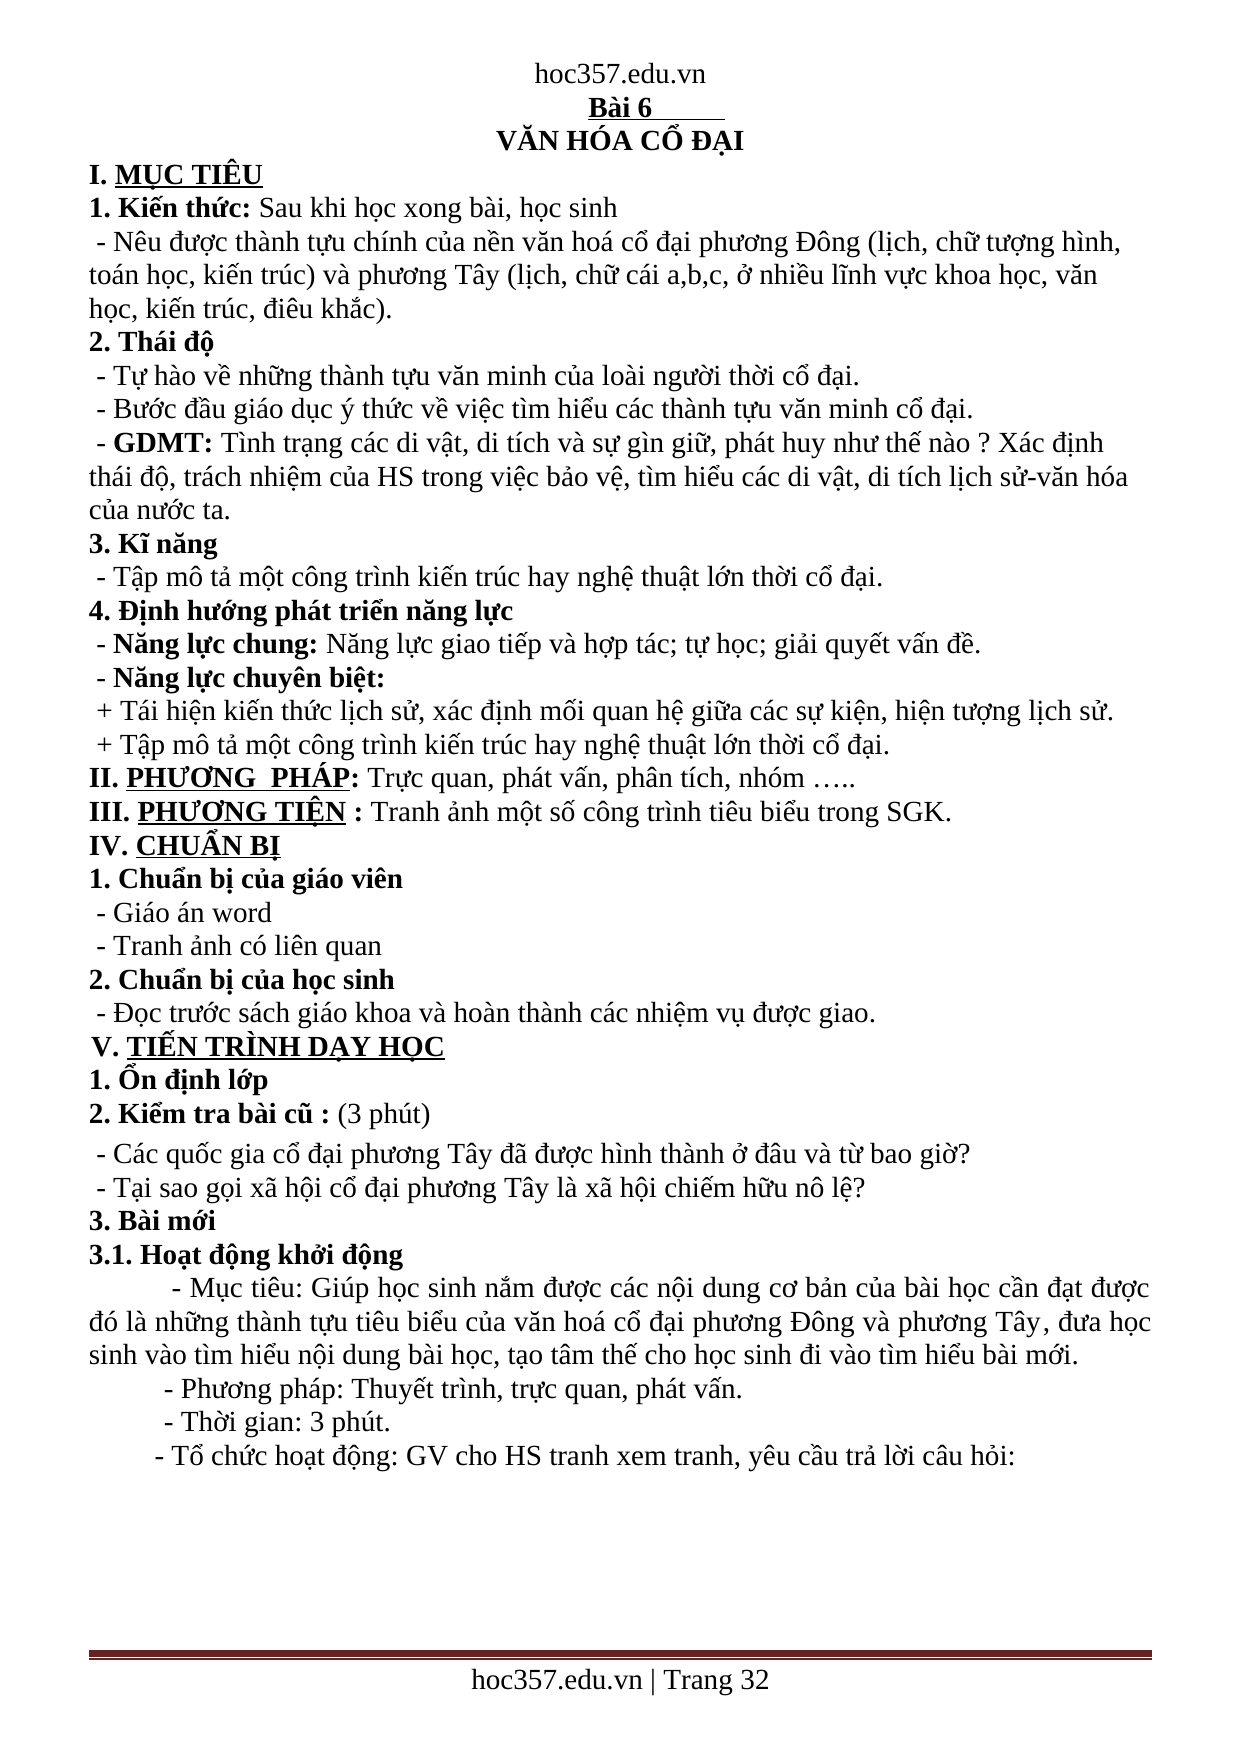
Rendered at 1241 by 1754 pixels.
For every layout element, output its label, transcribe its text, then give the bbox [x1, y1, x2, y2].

text - Mục tiêu: Giúp học sinh nắm được các nội dung cơ bản của bài học cần đạt được đó là những thành tựu tiêu biểu của văn hoá cổ đại phương Đông và phương Tây, đưa học sinh vào tìm hiểu nội dung bài học, tạo tâm thế cho học sinh đi vào tìm hiểu bài mới. [89, 1270, 1152, 1371]
text 2. Kiểm tra bài cũ : (3 phút) [89, 1096, 1152, 1129]
text - Năng lực chung: Năng lực giao tiếp và hợp tác; tự học; giải quyết vấn đề. [89, 626, 1152, 660]
text - Tổ chức hoạt động: GV cho HS tranh xem tranh, yêu cầu trả lời câu hỏi: [89, 1438, 1152, 1472]
text - Tự hào về những thành tựu văn minh của loài người thời cổ đại. [89, 358, 1152, 392]
text III. PHƯƠNG TIỆN : Tranh ảnh một số công trình tiêu biểu trong SGK. [89, 794, 1152, 828]
text 1. Ổn định lớp [89, 1062, 1145, 1096]
text 3. Kĩ năng [89, 526, 1152, 559]
text IV. CHUẨN BỊ [89, 828, 1152, 861]
text - Tập mô tả một công trình kiến trúc hay nghệ thuật lớn thời cổ đại. [89, 559, 1152, 593]
text + Tái hiện kiến thức lịch sử, xác định mối quan hệ giữa các sự kiện, hiện tượng lịch sử. [89, 693, 1152, 727]
text Bài 6 [89, 90, 1152, 123]
text - Giáo án word [89, 895, 1152, 928]
text - Tại sao gọi xã hội cổ đại phương Tây là xã hội chiếm hữu nô lệ? [89, 1170, 1152, 1203]
text 3.1. Hoạt động khởi động [89, 1237, 1152, 1270]
text I. MỤC TIÊU [89, 157, 1152, 190]
text - Đọc trước sách giáo khoa và hoàn thành các nhiệm vụ được giao. [89, 995, 1152, 1029]
text 3. Bài mới [89, 1203, 1145, 1237]
text 1. Chuẩn bị của giáo viên [89, 861, 1152, 895]
text - Nêu được thành tựu chính của nền văn hoá cổ đại phương Đông (lịch, chữ tượng hình, toán học, kiến trúc) và phương Tây (lịch, chữ cái a,b,c, ở nhiều lĩnh vực khoa học, văn học, kiến trúc, điêu khắc). [89, 224, 1152, 324]
text II. PHƯƠNG PHÁP: Trực quan, phát vấn, phân tích, nhóm ….. [89, 761, 1152, 794]
text 2. Thái độ [89, 324, 1152, 358]
text 2. Chuẩn bị của học sinh [89, 962, 1152, 995]
text V. TIẾN TRÌNH DẠY HỌC [76, 1029, 1145, 1062]
text VĂN HÓA CỔ ĐẠI [89, 123, 1152, 157]
text - Thời gian: 3 phút. [164, 1404, 1152, 1438]
text - Năng lực chuyên biệt: [89, 660, 1152, 693]
text 1. Kiến thức: Sau khi học xong bài, học sinh [89, 190, 1152, 224]
text - Bước đầu giáo dục ý thức về việc tìm hiểu các thành tựu văn minh cổ đại. [89, 392, 1152, 425]
text - Tranh ảnh có liên quan [89, 928, 1152, 962]
text - Các quốc gia cổ đại phương Tây đã được hình thành ở đâu và từ bao giờ? [89, 1136, 1152, 1170]
text + Tập mô tả một công trình kiến trúc hay nghệ thuật lớn thời cổ đại. [89, 727, 1152, 761]
text - Phương pháp: Thuyết trình, trực quan, phát vấn. [164, 1371, 1152, 1404]
text - GDMT: Tình trạng các di vật, di tích và sự gìn giữ, phát huy như thế nào ? Xác định thái độ, trách nhiệm của HS trong việc bảo vệ, tìm hiểu các di vật, di tích lịch sử-văn hóa của nước ta. [89, 425, 1152, 526]
text 4. Định hướng phát triển năng lực [89, 593, 1152, 626]
